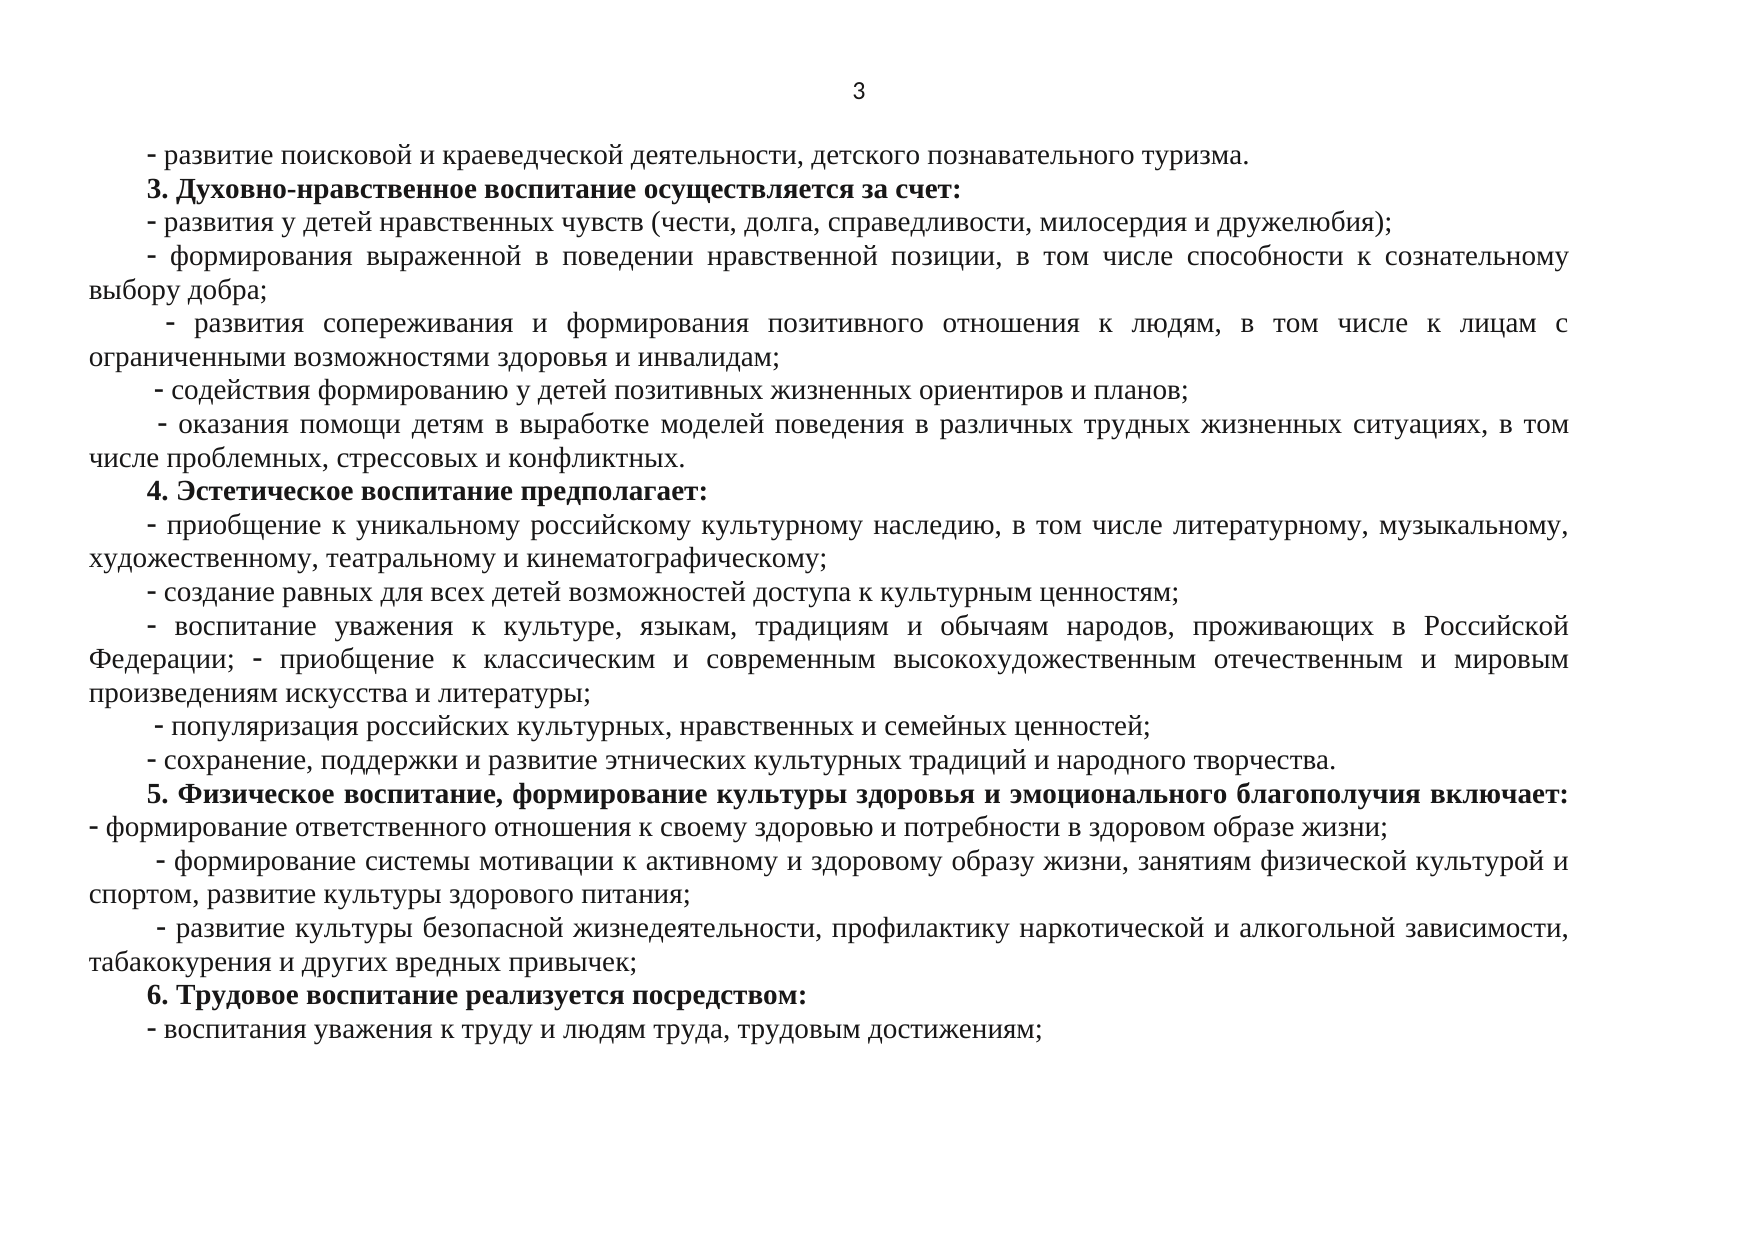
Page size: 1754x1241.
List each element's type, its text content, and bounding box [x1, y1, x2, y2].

list приобщение к уникальному российскому культурному наследию, в том числе литературному, музыкальному, художественному, театральному и кинематографическому; [88, 507, 1571, 574]
list создание равных для всех детей возможностей доступа к культурным ценностям; [88, 574, 1571, 608]
list развития у детей нравственных чувств (чести, долга, справедливости, милосердия и дружелюбия); [88, 204, 1571, 238]
list развитие поисковой и краеведческой деятельности, детского познавательного туризма. [88, 137, 1571, 171]
list популяризация российских культурных, нравственных и семейных ценностей; [88, 708, 1571, 742]
list 3. Духовно-нравственное воспитание осуществляется за счет: [88, 171, 1571, 204]
list содействия формированию у детей позитивных жизненных ориентиров и планов; [88, 372, 1571, 406]
list 4. Эстетическое воспитание предполагает: [88, 473, 1571, 507]
list воспитания уважения к труду и людям труда, трудовым достижениям; [88, 1011, 1571, 1044]
list развития сопереживания и формирования позитивного отношения к людям, в том числе к лицам с ограниченными возможностями здоровья и инвалидам; [88, 305, 1571, 372]
list оказания помощи детям в выработке моделей поведения в различных трудных жизненных ситуациях, в том числе проблемных, стрессовых и конфликтных. [88, 406, 1571, 473]
list формирования выраженной в поведении нравственной позиции, в том числе способности к сознательному выбору добра; [88, 238, 1571, 305]
list 5. Физическое воспитание, формирование культуры здоровья и эмоционального благополучия включает: формирование ответственного отношения к своему здоровью и потребности в здоровом образе жизни; [88, 776, 1571, 843]
list воспитание уважения к культуре, языкам, традициям и обычаям народов, проживающих в Российской Федерации; приобщение к классическим и современным высокохудожественным отечественным и мировым произведениям искусства и литературы; [88, 608, 1571, 708]
list сохранение, поддержки и развитие этнических культурных традиций и народного творчества. [88, 742, 1571, 776]
list 6. Трудовое воспитание реализуется посредством: [88, 977, 1571, 1011]
list формирование системы мотивации к активному и здоровому образу жизни, занятиям физической культурой и спортом, развитие культуры здорового питания; [88, 843, 1571, 910]
list развитие культуры безопасной жизнедеятельности, профилактику наркотической и алкогольной зависимости, табакокурения и других вредных привычек; [88, 910, 1571, 977]
